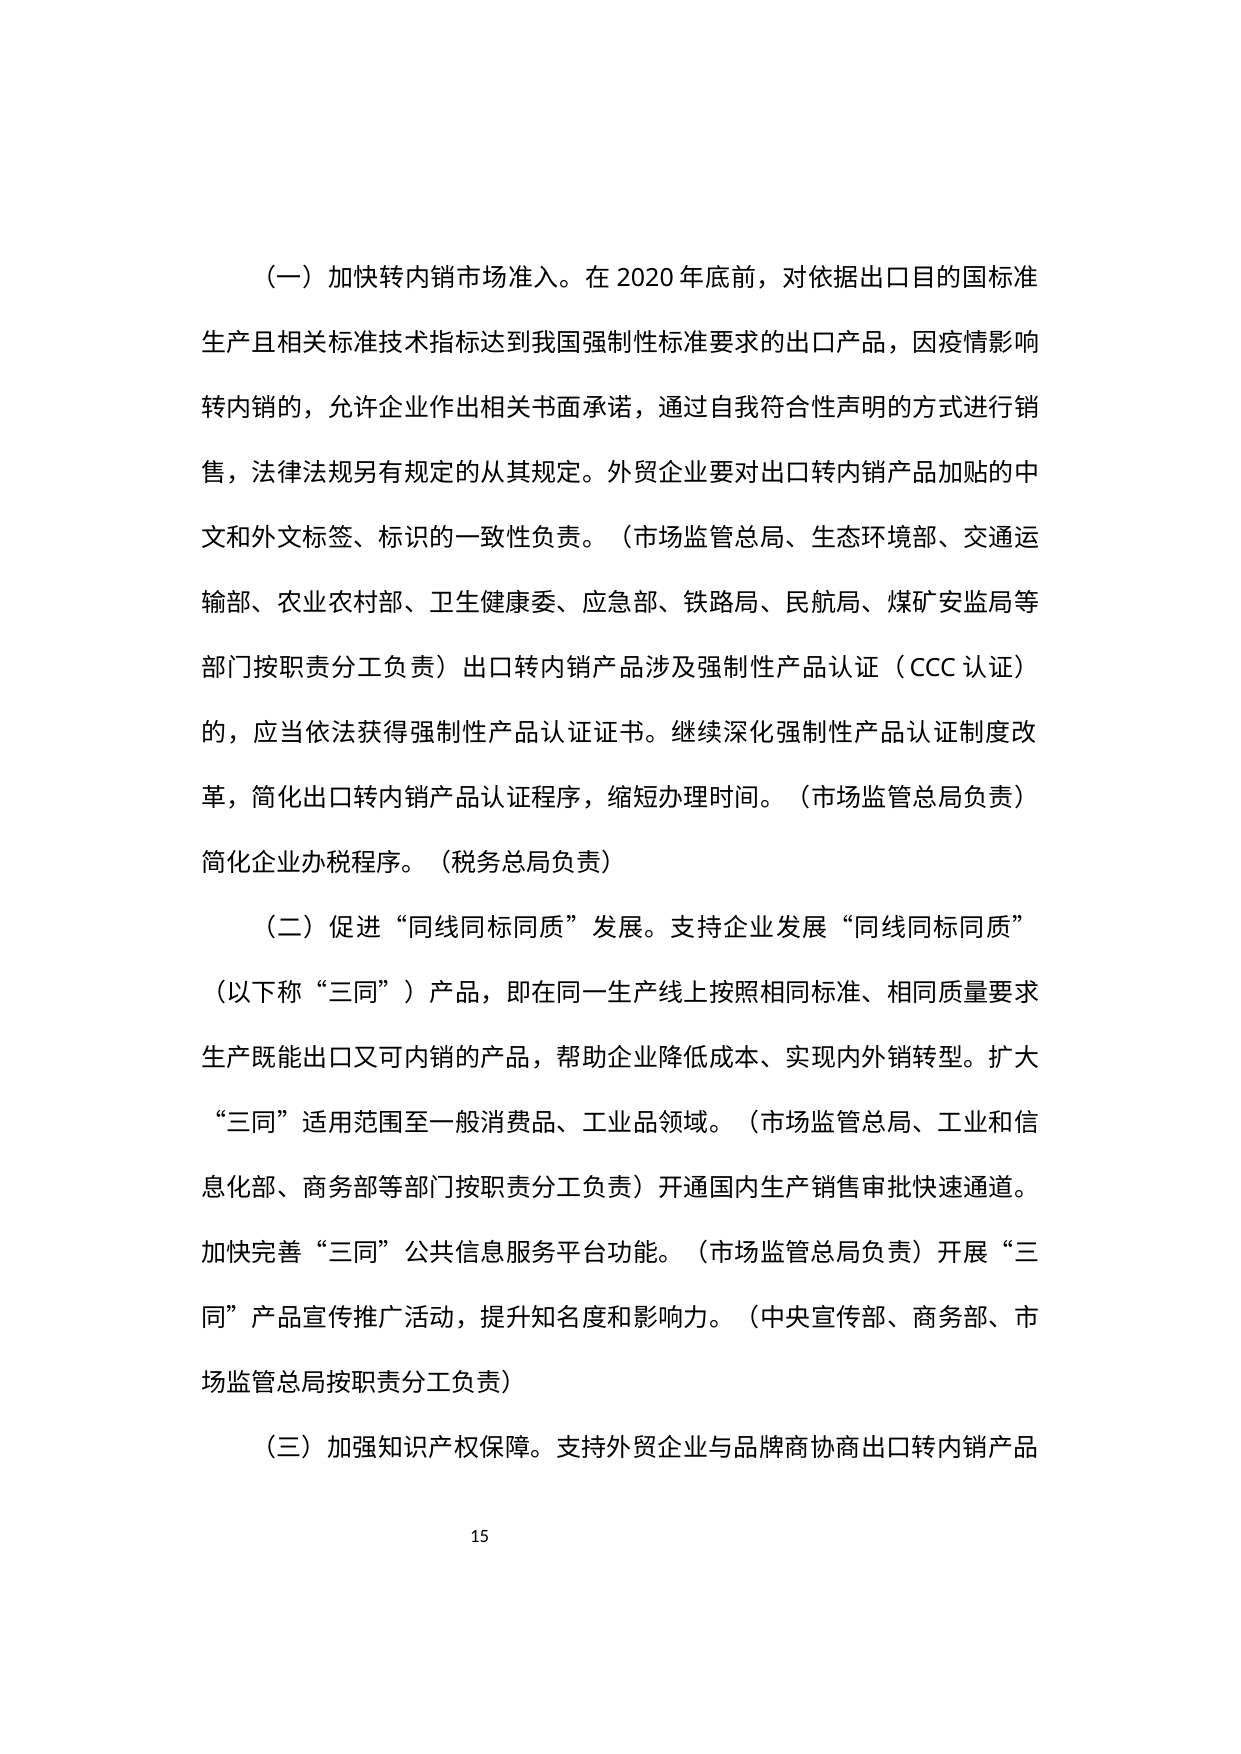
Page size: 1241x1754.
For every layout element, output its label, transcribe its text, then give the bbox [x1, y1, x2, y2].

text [201, 1413, 1039, 1478]
text （二）促进“同线同标同质”发展。支持企业发展“同线同标同质”（以下称“三同”）产品，即在同一生产线上按照相同标准、相同质量要求生产既能出口又可内销的产品，帮助企业降低成本、实现内外销转型。扩大“三同”适用范围至一般消费品、工业品领域。（市场监管总局、工业和信息化部、商务部等部门按职责分工负责）开通国内生产销售审批快速通道。加快完善“三同”公共信息服务平台功能。（市场监管总局负责）开展“三同”产品宣传推广活动，提升知名度和影响力。（中央宣传部、商务部、市场监管总局按职责分工负责） [201, 893, 1039, 1413]
text （一）加快转内销市场准入。在2020年底前，对依据出口目的国标准生产且相关标准技术指标达到我国强制性标准要求的出口产品，因疫情影响转内销的，允许企业作出相关书面承诺，通过自我符合性声明的方式进行销售，法律法规另有规定的从其规定。外贸企业要对出口转内销产品加贴的中文和外文标签、标识的一致性负责。（市场监管总局、生态环境部、交通运输部、农业农村部、卫生健康委、应急部、铁路局、民航局、煤矿安监局等部门按职责分工负责）出口转内销产品涉及强制性产品认证（CCC认证）的，应当依法获得强制性产品认证证书。继续深化强制性产品认证制度改革，简化出口转内销产品认证程序，缩短办理时间。（市场监管总局负责）简化企业办税程序。（税务总局负责） [201, 243, 1039, 893]
